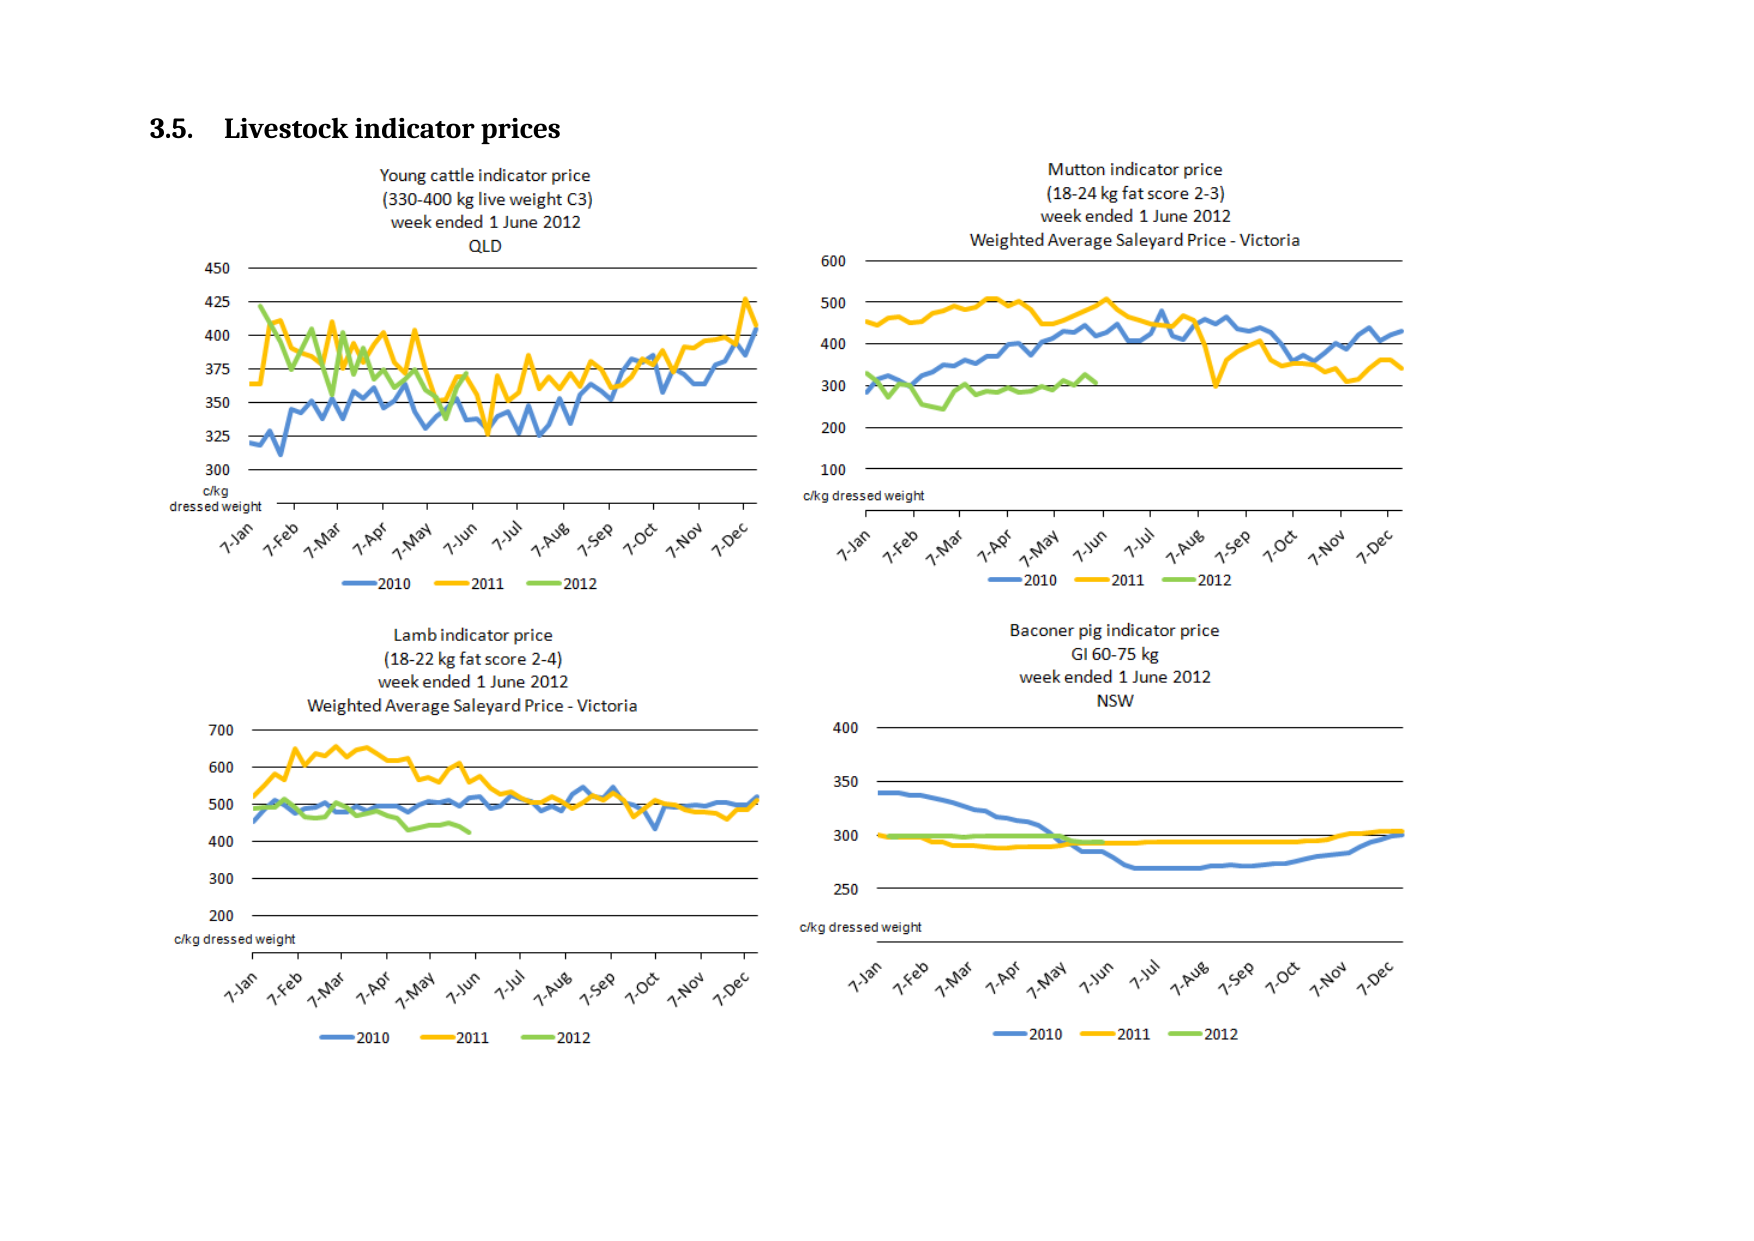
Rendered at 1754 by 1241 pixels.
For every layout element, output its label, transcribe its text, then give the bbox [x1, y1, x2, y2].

picture [150, 151, 787, 1060]
subtitle Livestock indicator prices [150, 112, 1604, 146]
picture [791, 151, 1436, 1060]
